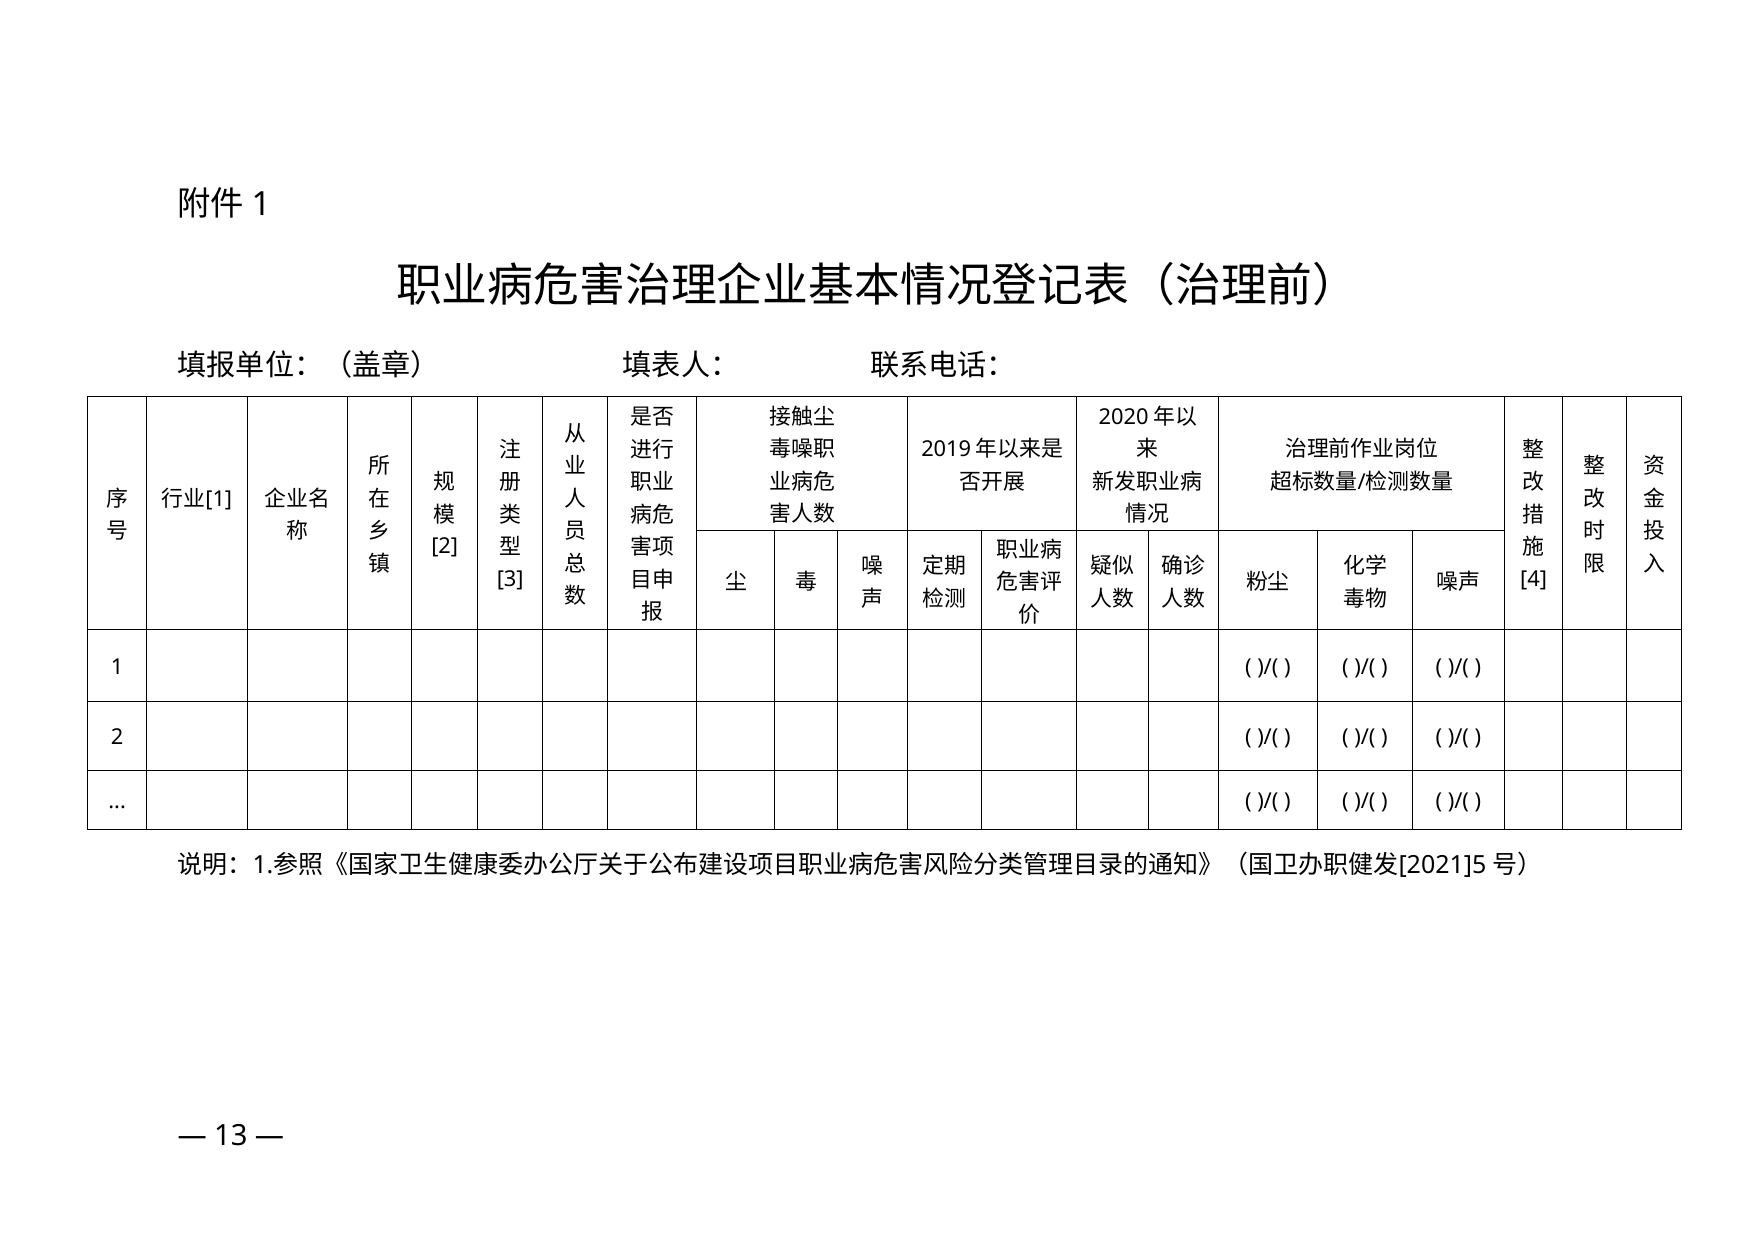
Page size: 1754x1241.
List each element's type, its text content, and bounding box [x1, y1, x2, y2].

table_cell ( )/( ) [1318, 771, 1412, 829]
table_cell [1077, 702, 1148, 770]
table_cell [147, 771, 247, 829]
table_header 从业人员总数 [543, 397, 607, 629]
table_cell [838, 630, 907, 701]
table_cell 1 [88, 630, 146, 701]
table_header 所在乡镇 [348, 397, 411, 629]
table_cell [1149, 630, 1218, 701]
table_header 2020年以来 新发职业病 情况 [1077, 397, 1218, 530]
table_cell 确诊 人数 [1149, 531, 1218, 629]
table_header 规模[2] [412, 397, 477, 629]
table_cell [1627, 630, 1681, 701]
table_cell [982, 771, 1076, 829]
table_cell [412, 702, 477, 770]
table_cell [543, 630, 607, 701]
table_header 治理前作业岗位 超标数量/检测数量 [1219, 397, 1504, 530]
table_cell [1077, 630, 1148, 701]
table_cell ( )/( ) [1219, 771, 1317, 829]
table_cell [543, 771, 607, 829]
table_cell ( )/( ) [1318, 702, 1412, 770]
table_cell [1505, 702, 1562, 770]
table_cell 疑似 人数 [1077, 531, 1148, 629]
table_cell 粉尘 [1219, 531, 1317, 629]
table_cell [248, 702, 347, 770]
table_cell [248, 630, 347, 701]
table_cell [608, 771, 696, 829]
text 说明：1.参照《国家卫生健康委办公厅关于公布建设项目职业病危害风险分类管理目录的通知》（国卫办职健发[2021]5 号） [177, 830, 1577, 895]
table_cell [908, 702, 981, 770]
table_cell [697, 702, 774, 770]
table_cell 化学 毒物 [1318, 531, 1412, 629]
table_cell 2 [88, 702, 146, 770]
table_cell [348, 702, 411, 770]
table_cell ( )/( ) [1413, 702, 1504, 770]
table_cell ( )/( ) [1413, 771, 1504, 829]
table_cell [775, 702, 837, 770]
table_cell [1505, 630, 1562, 701]
table_cell 毒 [775, 531, 837, 629]
table_cell [1077, 771, 1148, 829]
table_header 是否 进行 职业 病危 害项 目申 报 [608, 397, 696, 629]
table_cell [1563, 630, 1626, 701]
table_cell [412, 630, 477, 701]
table_header 序号 [88, 397, 146, 629]
table_header 企业名称 [248, 397, 347, 629]
table_cell [1149, 702, 1218, 770]
table_cell [478, 630, 542, 701]
table_cell [248, 771, 347, 829]
table_header 资 金 投 入 [1627, 397, 1681, 629]
table_cell [908, 630, 981, 701]
table_cell [908, 771, 981, 829]
table_cell [697, 630, 774, 701]
table_cell [1563, 702, 1626, 770]
table_cell [697, 771, 774, 829]
table_cell [412, 771, 477, 829]
table_cell [1505, 771, 1562, 829]
table_cell ( )/( ) [1413, 630, 1504, 701]
table_header 接触尘 毒噪职 业病危 害人数 [697, 397, 907, 530]
table_cell [478, 771, 542, 829]
table_cell ... [88, 771, 146, 829]
table_header 2019年以来是 否开展 [908, 397, 1076, 530]
table_cell [348, 771, 411, 829]
table_cell [1149, 771, 1218, 829]
table_header 整 改 时 限 [1563, 397, 1626, 629]
table_cell [775, 630, 837, 701]
table_cell [147, 702, 247, 770]
table_cell 定期 检测 [908, 531, 981, 629]
table_cell 尘 [697, 531, 774, 629]
table_cell [348, 630, 411, 701]
table_cell [1627, 702, 1681, 770]
table_cell [838, 702, 907, 770]
table_cell [982, 630, 1076, 701]
table_cell ( )/( ) [1219, 702, 1317, 770]
table_cell ( )/( ) [1318, 630, 1412, 701]
table_cell [838, 771, 907, 829]
table_cell [543, 702, 607, 770]
table_cell [982, 702, 1076, 770]
table_cell 噪声 [1413, 531, 1504, 629]
table_cell [1563, 771, 1626, 829]
text 填报单位：（盖章） 填表人： 联系电话： [177, 331, 1577, 396]
table_cell [608, 702, 696, 770]
table_cell [147, 630, 247, 701]
table_cell [608, 630, 696, 701]
table_cell [478, 702, 542, 770]
text 职业病危害治理企业基本情况登记表（治理前） [177, 233, 1577, 331]
table_cell 职业病 危害评 价 [982, 531, 1076, 629]
table_cell [775, 771, 837, 829]
table_cell 噪 声 [838, 531, 907, 629]
table_header 整 改 措 施 [4] [1505, 397, 1562, 629]
table_header 行业[1] [147, 397, 247, 629]
table_cell ( )/( ) [1219, 630, 1317, 701]
table_header 注册类型[3] [478, 397, 542, 629]
table_cell [1627, 771, 1681, 829]
text 附件 1 [177, 168, 1577, 233]
